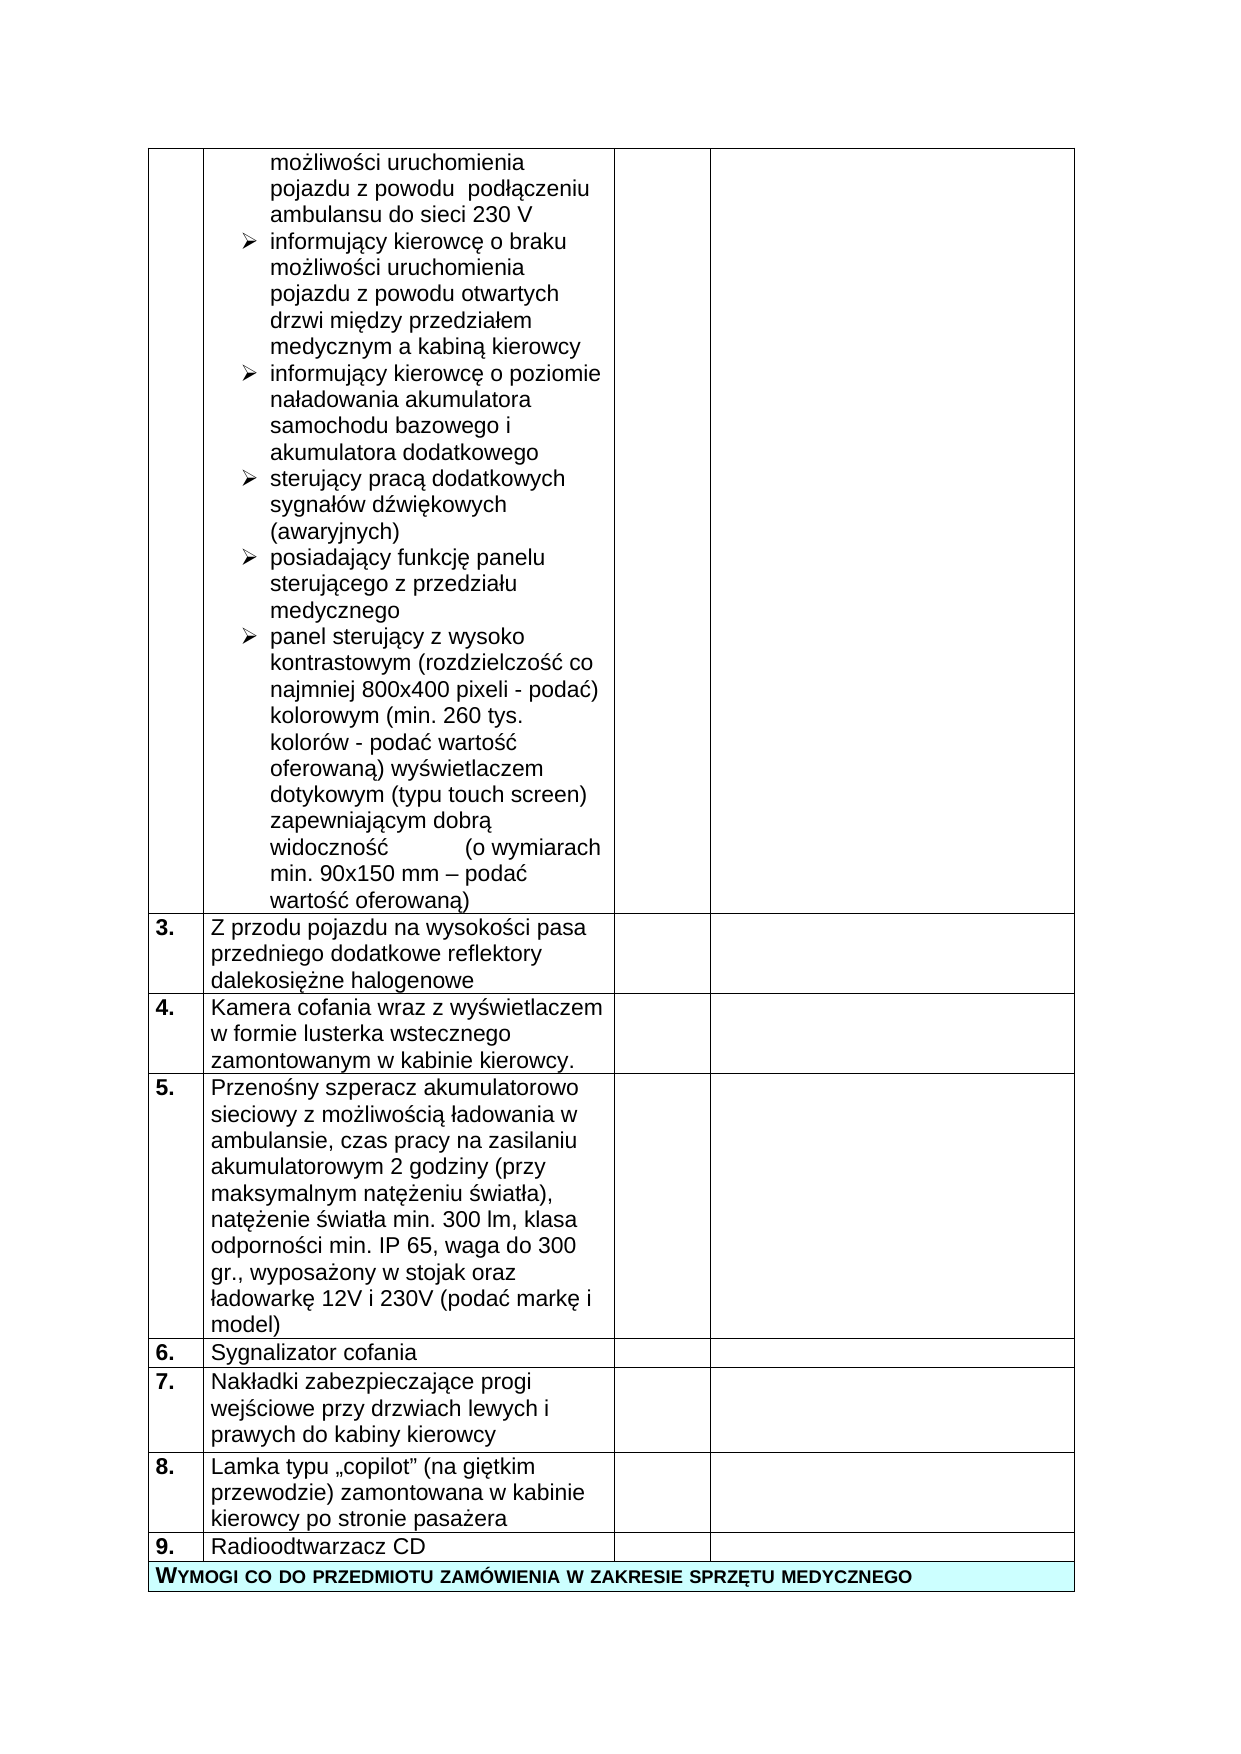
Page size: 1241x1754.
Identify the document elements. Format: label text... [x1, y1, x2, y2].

table_cell [615, 1074, 710, 1338]
table_cell [149, 914, 203, 993]
table_cell Przenośny szperacz akumulatorowo sieciowy z możliwością ładowania w ambulansie, czas pracy na zasilaniu akumulatorowym 2 godziny (przy maksymalnym natężeniu światła), natężenie światła min. 300 lm, klasa odporności min. IP 65, waga do 300 gr., wyposażony w stojak oraz ładowarkę 12V i 230V (podać markę i model) [204, 1074, 614, 1338]
table_cell [711, 1453, 1074, 1532]
table_cell Kamera cofania wraz z wyświetlaczem w formie lusterka wstecznego zamontowanym w kabinie kierowcy. [204, 994, 614, 1073]
table_cell [711, 1339, 1074, 1367]
table_cell [615, 1339, 710, 1367]
table_cell [711, 1074, 1074, 1338]
table_cell Wymogi co do przedmiotu zamówienia w zakresie sprzętu medycznego [149, 1562, 1074, 1591]
table_cell Radioodtwarzacz CD [204, 1533, 614, 1561]
table_cell Nakładki zabezpieczające progi wejściowe przy drzwiach lewych i prawych do kabiny kierowcy [204, 1368, 614, 1452]
table_cell [149, 1368, 203, 1452]
table_cell Sygnalizator cofania [204, 1339, 614, 1367]
table_cell [149, 1074, 203, 1338]
table_cell [711, 994, 1074, 1073]
table_cell [149, 1533, 203, 1561]
table_cell Z przodu pojazdu na wysokości pasa przedniego dodatkowe reflektory dalekosiężne halogenowe [204, 914, 614, 993]
table_cell [615, 994, 710, 1073]
table_cell [711, 1368, 1074, 1452]
table_cell [711, 149, 1074, 913]
table_cell [711, 914, 1074, 993]
table_cell Lamka typu „copilot” (na giętkim przewodzie) zamontowana w kabinie kierowcy po stronie pasażera [204, 1453, 614, 1532]
table_cell [615, 1533, 710, 1561]
table_cell [149, 1339, 203, 1367]
table_cell [615, 1368, 710, 1452]
table_cell [149, 1453, 203, 1532]
table_cell [149, 994, 203, 1073]
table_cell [204, 149, 614, 913]
table_cell [615, 149, 710, 913]
table_cell [615, 1453, 710, 1532]
table_cell [149, 149, 203, 913]
table_cell [615, 914, 710, 993]
table_cell [711, 1533, 1074, 1561]
